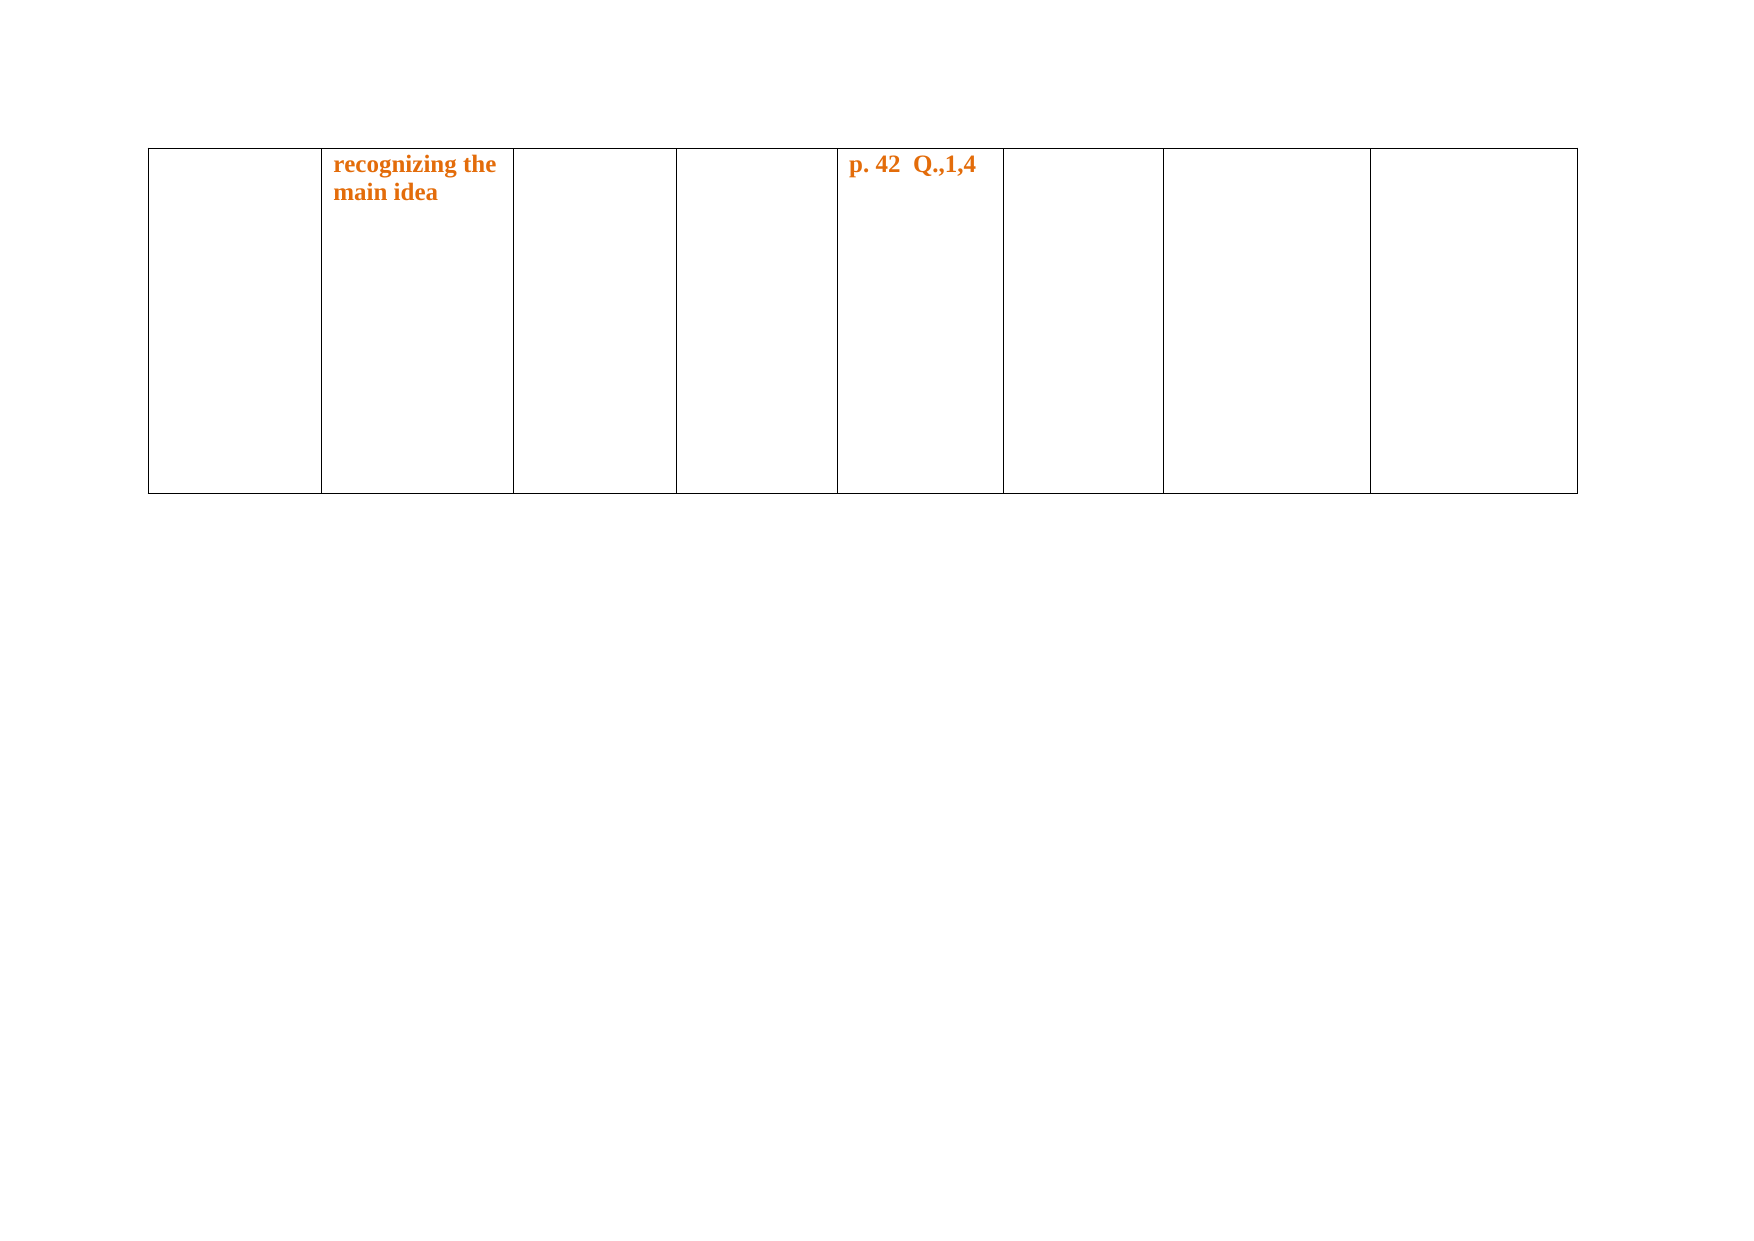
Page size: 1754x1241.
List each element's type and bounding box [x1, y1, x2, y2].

table_cell [149, 149, 321, 493]
table_cell [322, 149, 513, 493]
table_cell [1371, 149, 1577, 493]
table_cell [838, 149, 1003, 493]
table_cell [514, 149, 676, 493]
table_cell [677, 149, 837, 493]
table_cell [1164, 149, 1370, 493]
table_cell [1004, 149, 1163, 493]
